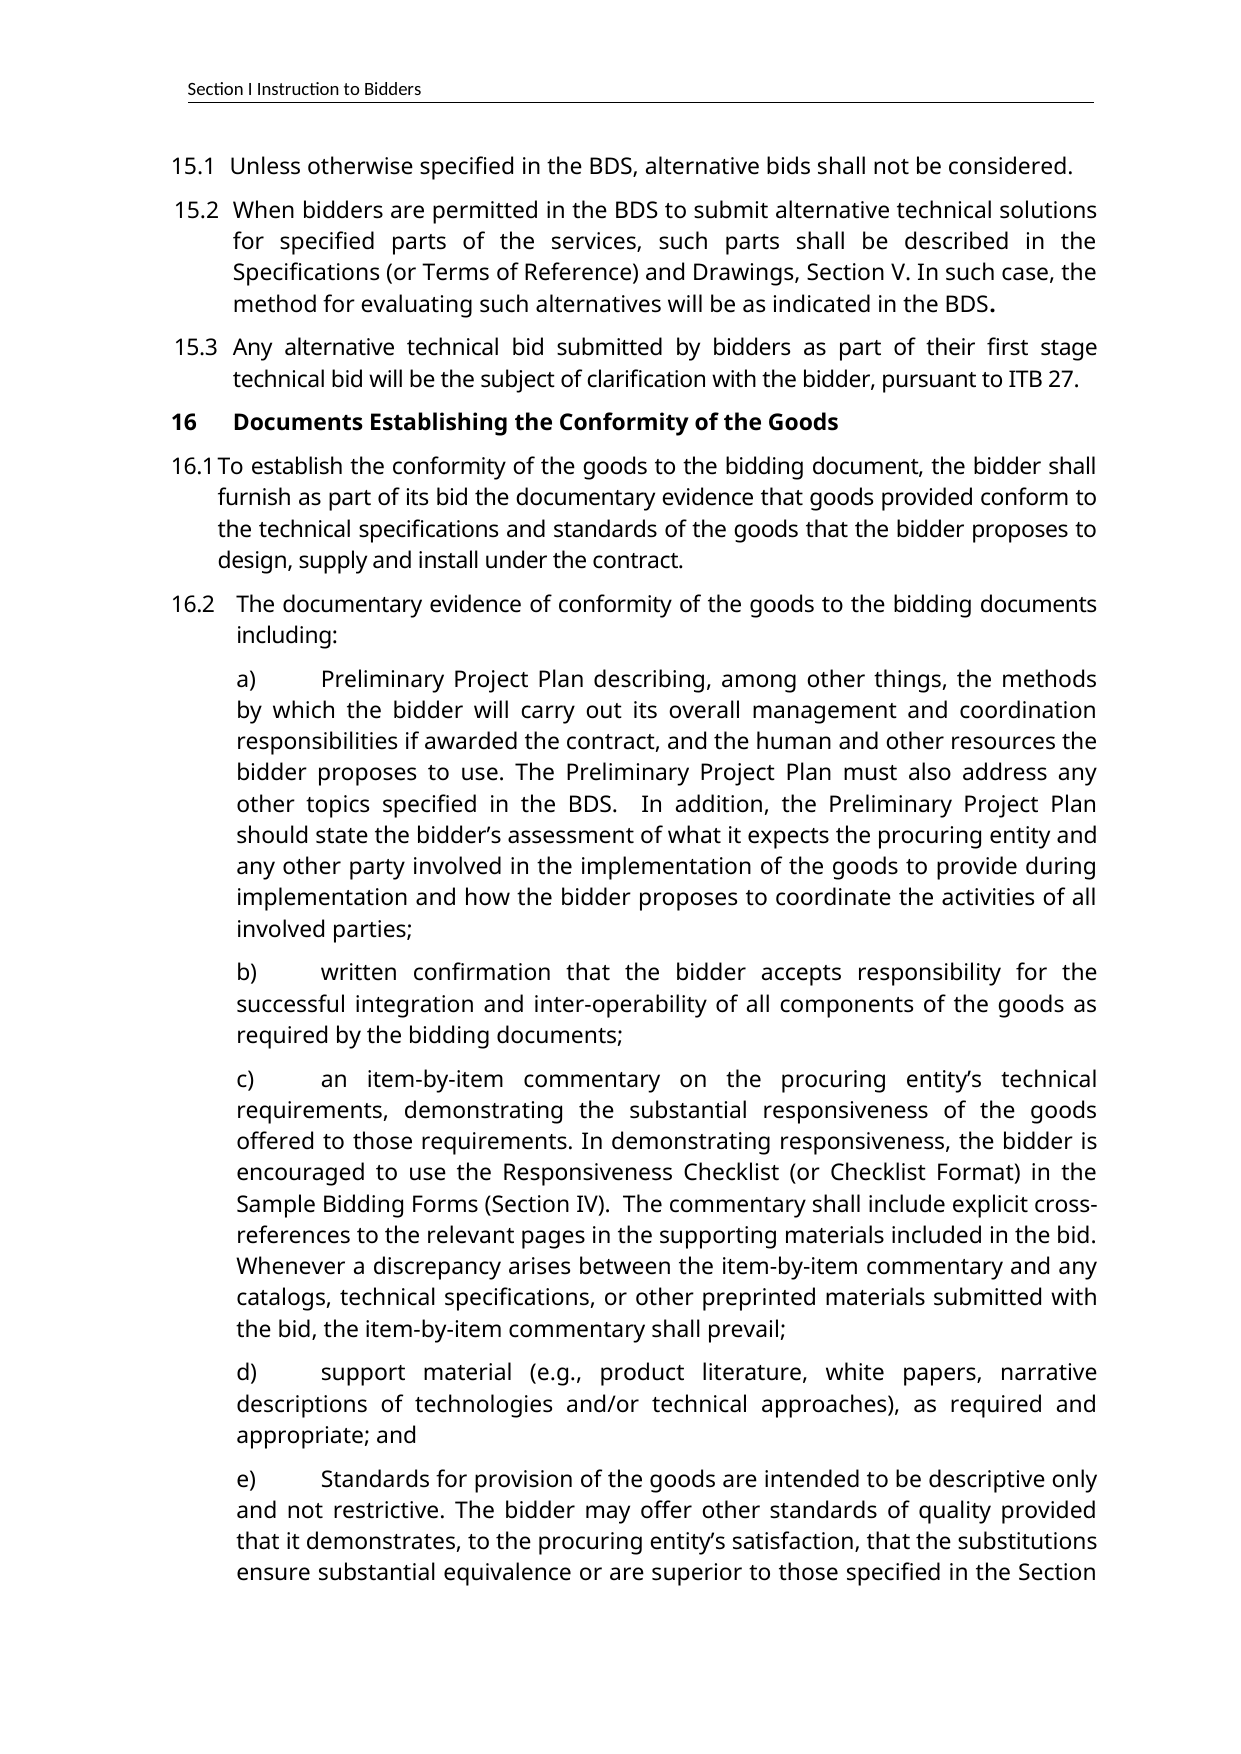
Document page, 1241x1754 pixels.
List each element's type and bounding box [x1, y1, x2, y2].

table_cell [159, 406, 1116, 1587]
table_cell [159, 150, 1116, 406]
